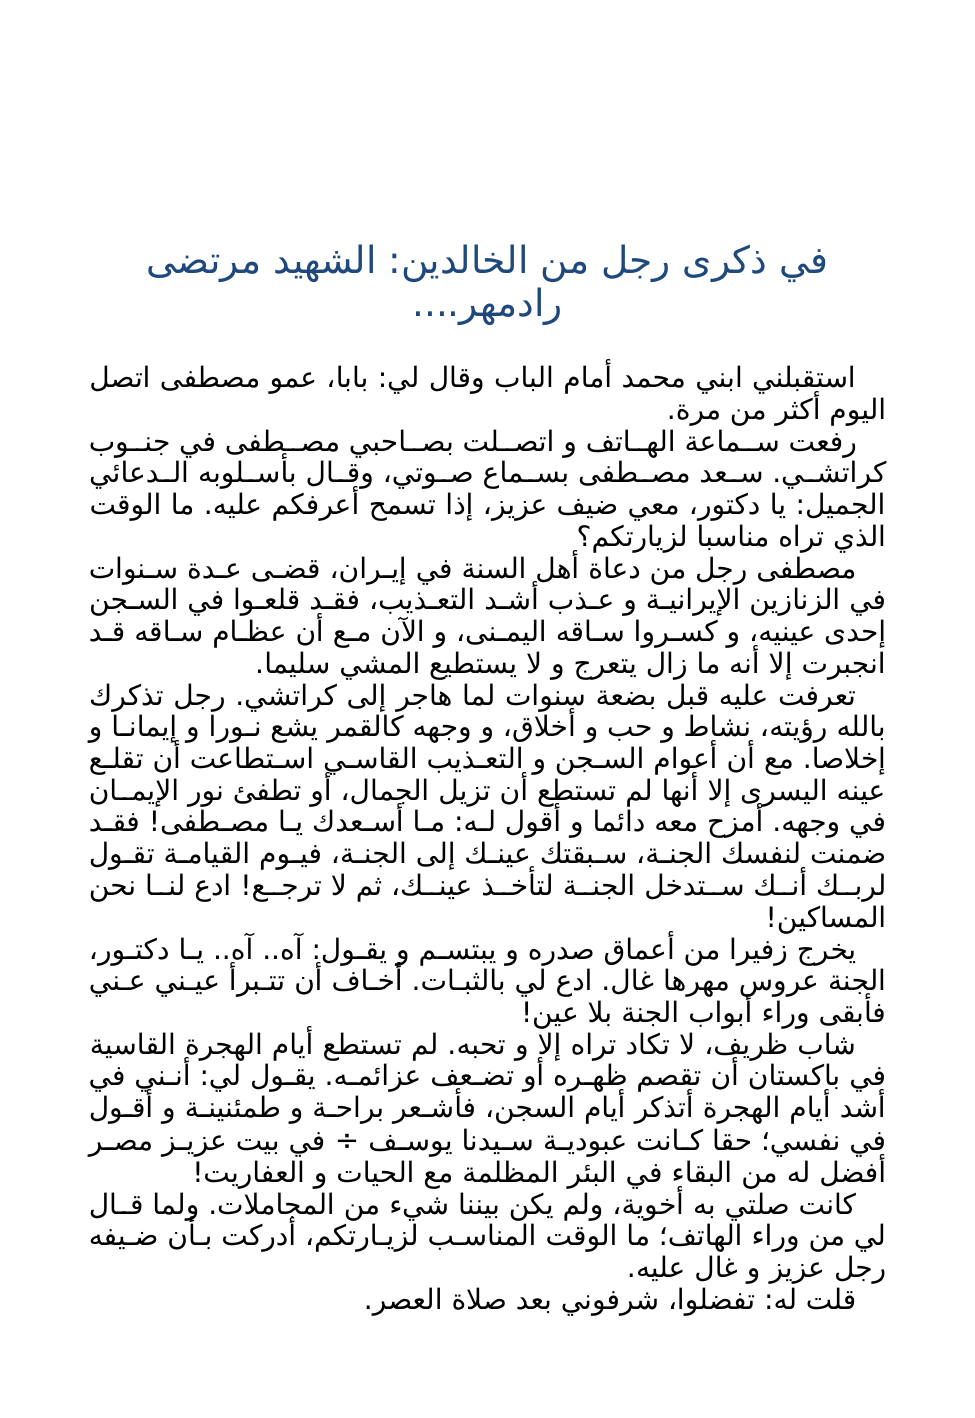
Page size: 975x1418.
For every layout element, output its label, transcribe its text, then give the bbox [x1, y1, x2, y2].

text في ذكرى رجل من الخالدين: الشهيد مرتضى رادمهر.... [89, 240, 886, 325]
text يخرج زفيرا من أعماق صدره و يبتسم و يقول: آه.. آه.. يا دكتور، الجنة عروس مهرها غال. ادع لي بالثبات. أخاف أن تتبرأ عيني عني فأبقى وراء أبواب الجنة بلا عين! [89, 934, 886, 1029]
text كانت صلتي به أخوية، ولم يكن بيننا شيء من المجاملات. ولما قال لي من وراء الهاتف؛ ما الوقت المناسب لزيارتكم، أدركت بأن ضيفه رجل عزيز و غال عليه. [89, 1189, 886, 1284]
text استقبلني ابني محمد أمام الباب وقال لي: بابا، عمو مصطفى اتصل اليوم أكثر من مرة. [89, 362, 886, 426]
text تعرفت عليه قبل بضعة سنوات لما هاجر إلى كراتشي. رجل تذكرك بالله رؤيته، نشاط و حب و أخلاق، و وجهه كالقمر يشع نورا و إيمانا و إخلاصا. مع أن أعوام السجن و التعذيب القاسي استطاعت أن تقلع عينه اليسرى إلا أنها لم تستطع أن تزيل الجمال، أو تطفئ نور الإيمان في وجهه. أمزح معه دائما و أقول له: ما أسعدك يا مصطفى! فقد ضمنت لنفسك الجنة، سبقتك عينك إلى الجنة، فيوم القيامة تقول لربك أنك ستدخل الجنة لتأخذ عينك، ثم لا ترجع! ادع لنا نحن المساكين! [89, 680, 886, 934]
text قلت له: تفضلوا، شرفوني بعد صلاة العصر. [89, 1284, 886, 1316]
text مصطفى رجل من دعاة أهل السنة في إيران، قضى عدة سنوات في الزنازين الإيرانية و عذب أشد التعذيب، فقد قلعوا في السجن إحدى عينيه، و كسروا ساقه اليمنى، و الآن مع أن عظام ساقه قد انجبرت إلا أنه ما زال يتعرج و لا يستطيع المشي سليما. [89, 553, 886, 680]
text رفعت سماعة الهاتف و اتصلت بصاحبي مصطفى في جنوب كراتشي. سعد مصطفى بسماع صوتي، وقال بأسلوبه الدعائي الجميل: يا دكتور، معي ضيف عزيز، إذا تسمح أعرفكم عليه. ما الوقت الذي تراه مناسبا لزيارتكم؟ [89, 426, 886, 553]
text شاب ظريف، لا تكاد تراه إلا و تحبه. لم تستطع أيام الهجرة القاسية في باكستان أن تقصم ظهره أو تضعف عزائمه. يقول لي: أنني في أشد أيام الهجرة أتذكر أيام السجن، فأشعر براحة و طمئنينة و أقول في نفسي؛ حقا كانت عبودية سيدنا يوسف ÷ في بيت عزيز مصر أفضل له من البقاء في البئر المظلمة مع الحيات و العفاريت! [89, 1029, 886, 1189]
